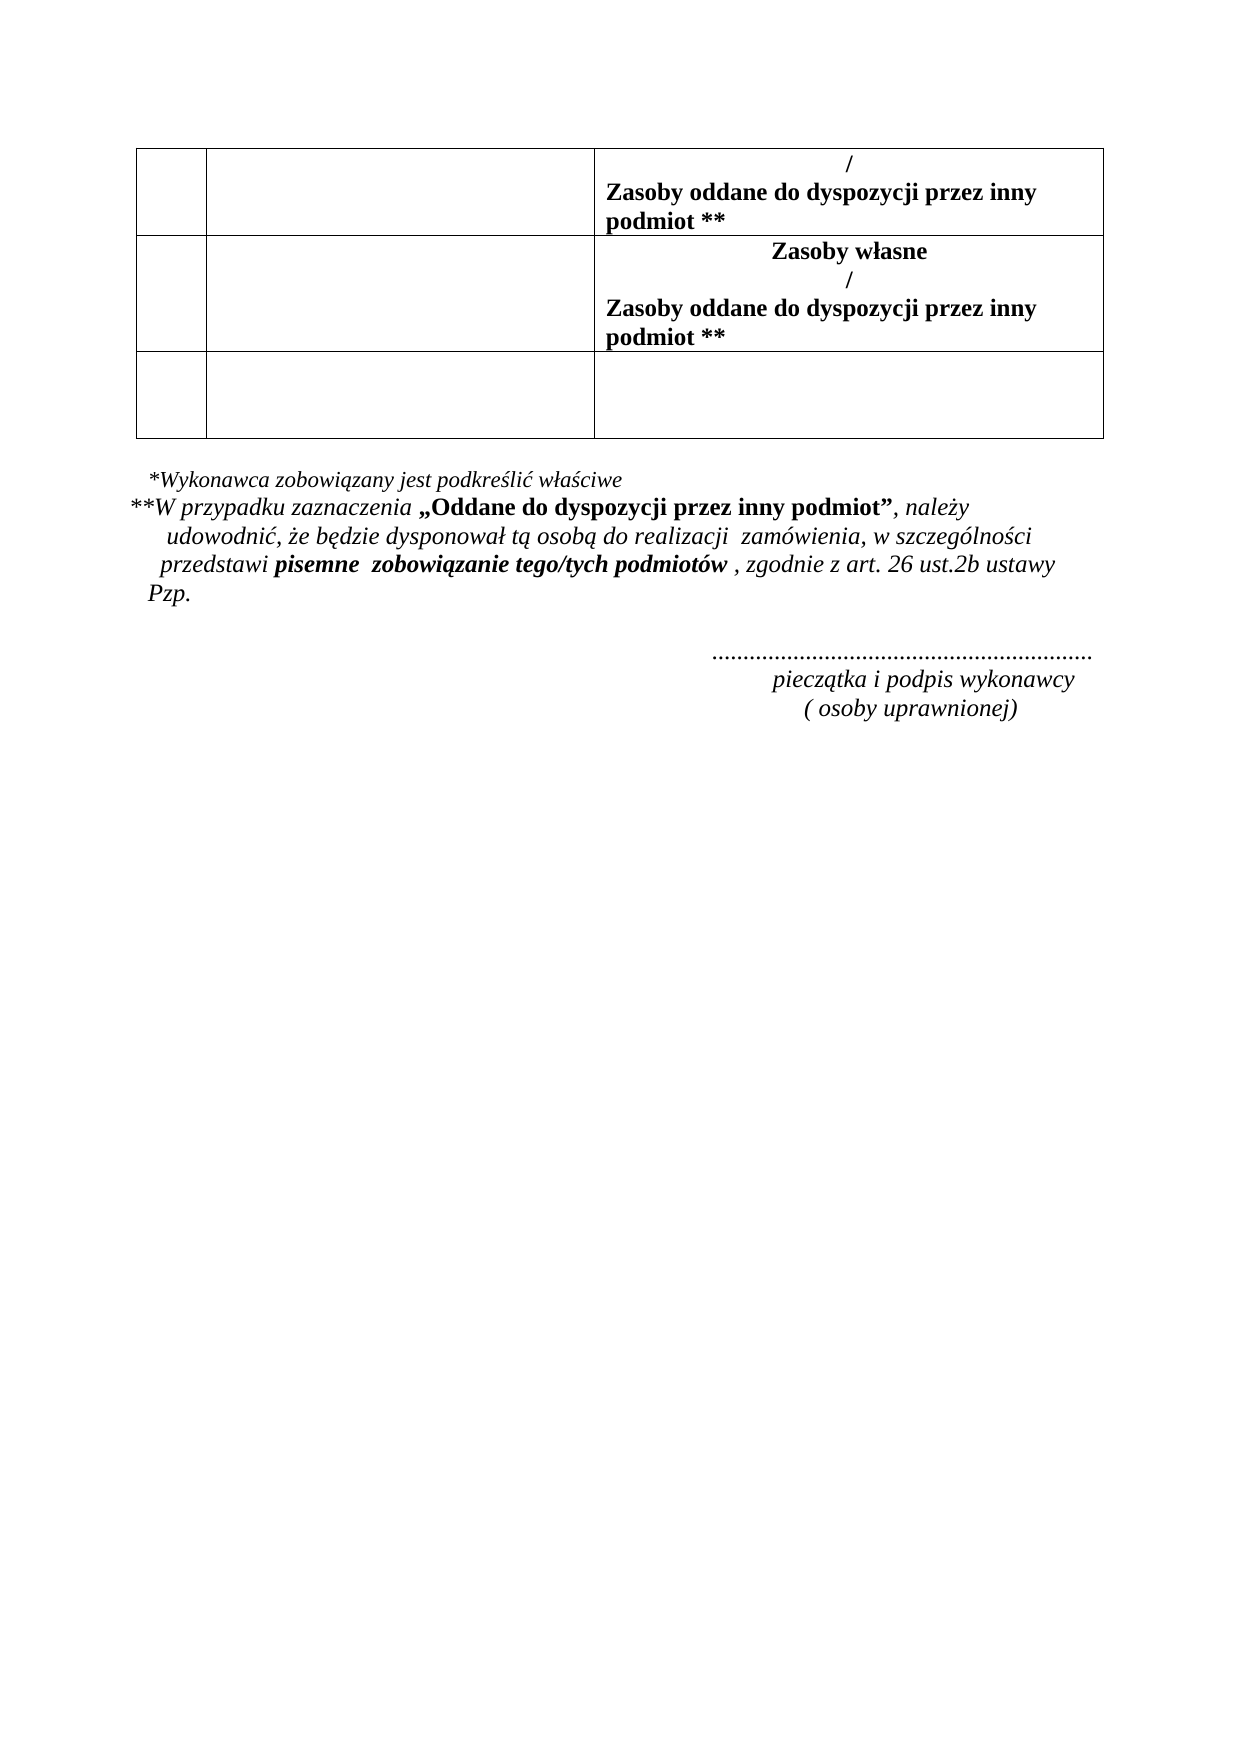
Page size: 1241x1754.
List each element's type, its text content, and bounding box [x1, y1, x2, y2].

table_cell [207, 149, 594, 235]
subtitle ( osoby uprawnionej) [148, 693, 1093, 722]
text pieczątka i podpis wykonawcy [148, 664, 1093, 693]
text ............................................................. [148, 636, 1093, 664]
text przedstawi pisemne zobowiązanie tego/tych podmiotów , zgodnie z art. 26 ust.2b ustawy Pzp. [148, 549, 1093, 607]
text **W przypadku zaznaczenia „Oddane do dyspozycji przez inny podmiot”, należy [129, 492, 1093, 521]
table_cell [595, 236, 1103, 351]
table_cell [595, 149, 1103, 235]
text udowodnić, że będzie dysponował tą osobą do realizacji zamówienia, w szczególności [148, 521, 1093, 549]
table_cell [137, 236, 206, 351]
table_cell [137, 149, 206, 235]
table_cell [595, 352, 1103, 438]
table_cell [207, 236, 594, 351]
table_cell [207, 352, 594, 438]
text *Wykonawca zobowiązany jest podkreślić właściwe [148, 439, 1093, 492]
table_cell [137, 352, 206, 438]
